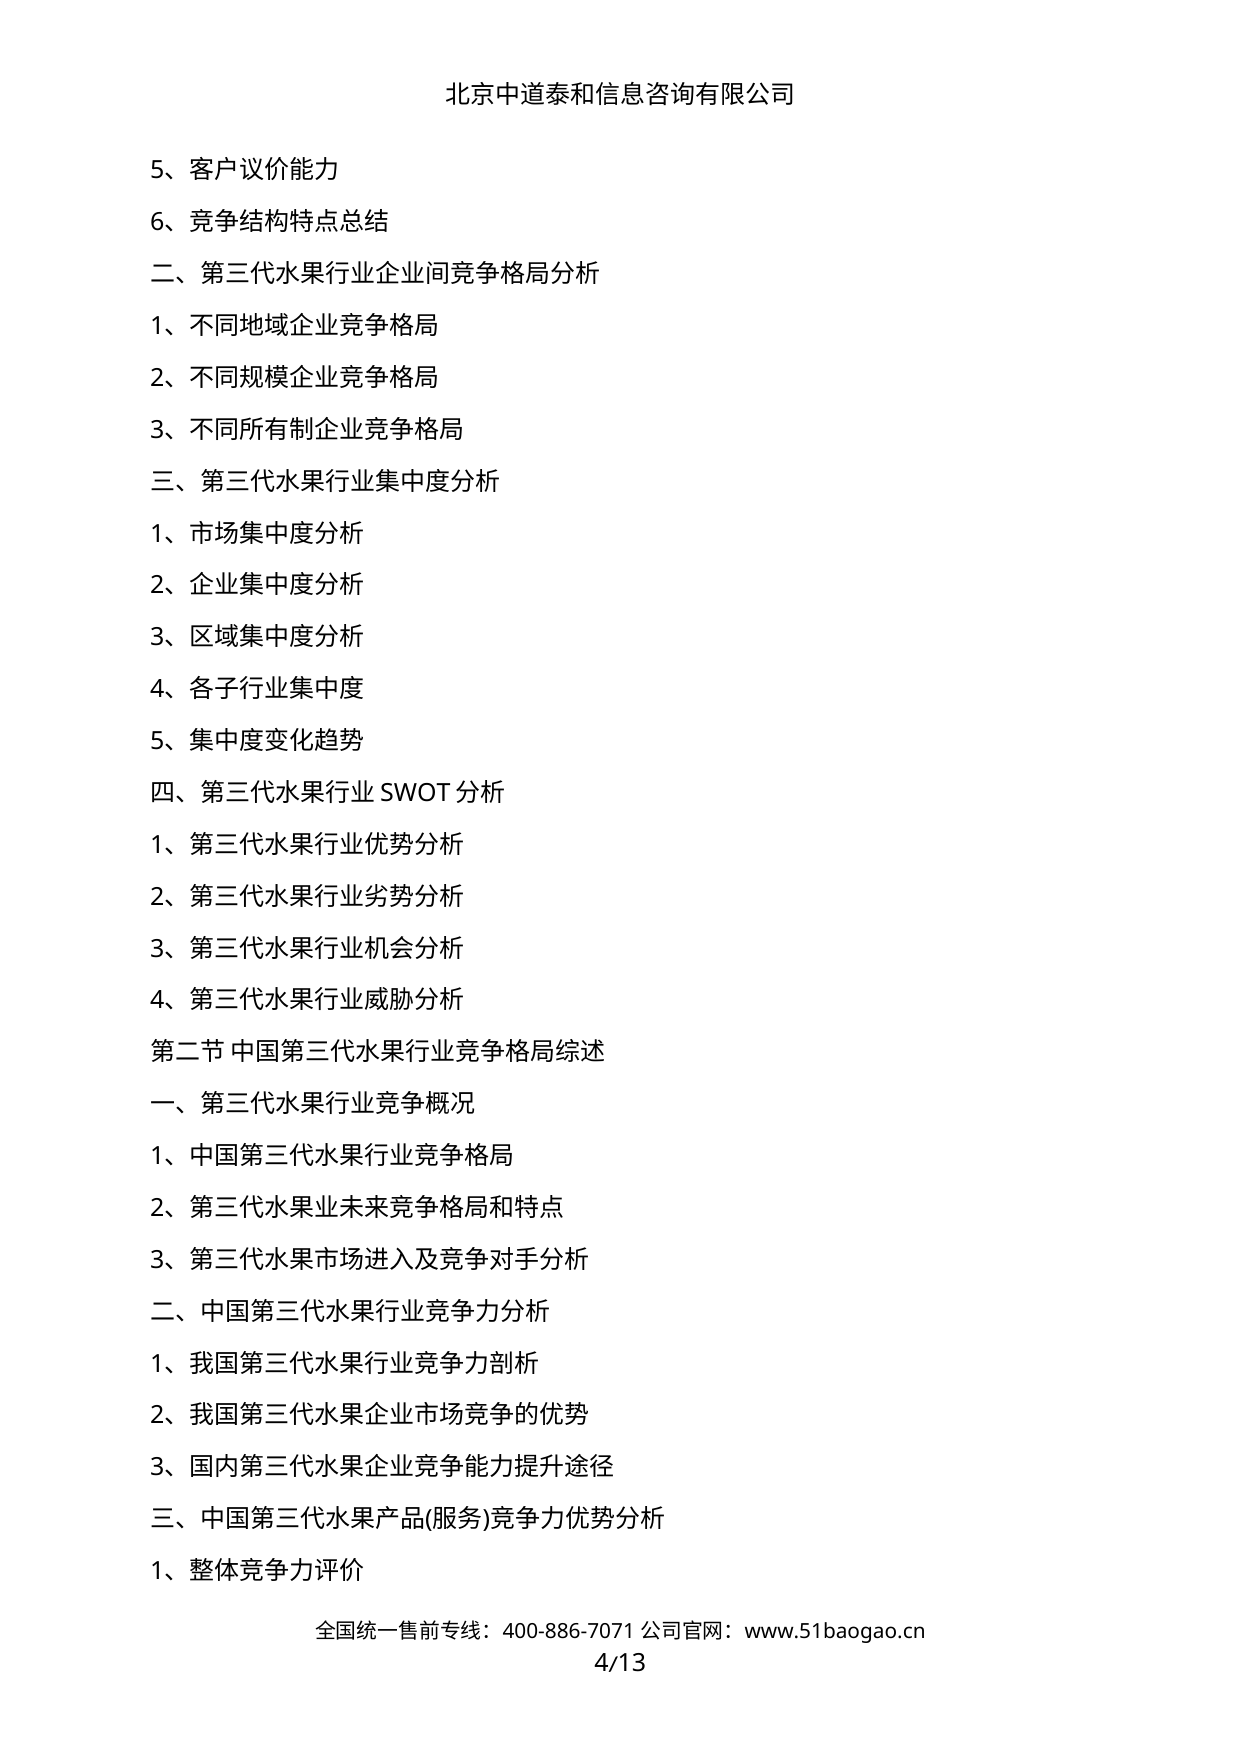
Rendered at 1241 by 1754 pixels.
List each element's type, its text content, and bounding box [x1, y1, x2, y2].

text 二、第三代水果行业企业间竞争格局分析 [150, 254, 1090, 290]
text 2、企业集中度分析 [150, 565, 1090, 601]
text 3、国内第三代水果企业竞争能力提升途径 [150, 1447, 1090, 1483]
text 三、第三代水果行业集中度分析 [150, 461, 1090, 497]
text 4、第三代水果行业威胁分析 [150, 980, 1090, 1016]
text 3、第三代水果市场进入及竞争对手分析 [150, 1239, 1090, 1276]
text 3、不同所有制企业竞争格局 [150, 409, 1090, 446]
text 5、客户议价能力 [150, 150, 1090, 186]
text 一、第三代水果行业竞争概况 [150, 1084, 1090, 1120]
text 1、我国第三代水果行业竞争力剖析 [150, 1343, 1090, 1379]
text 6、竞争结构特点总结 [150, 202, 1090, 238]
text 1、市场集中度分析 [150, 513, 1090, 549]
text 2、我国第三代水果企业市场竞争的优势 [150, 1395, 1090, 1431]
text 5、集中度变化趋势 [150, 721, 1090, 757]
text 1、整体竞争力评价 [150, 1551, 1090, 1587]
text 4、各子行业集中度 [150, 669, 1090, 705]
text 2、第三代水果业未来竞争格局和特点 [150, 1187, 1090, 1224]
text 1、中国第三代水果行业竞争格局 [150, 1136, 1090, 1172]
text 四、第三代水果行业SWOT分析 [150, 772, 1090, 809]
text 2、不同规模企业竞争格局 [150, 357, 1090, 394]
text 第二节 中国第三代水果行业竞争格局综述 [150, 1032, 1090, 1068]
text 3、第三代水果行业机会分析 [150, 928, 1090, 964]
text 2、第三代水果行业劣势分析 [150, 876, 1090, 912]
text 三、中国第三代水果产品(服务)竞争力优势分析 [150, 1499, 1090, 1535]
text 1、不同地域企业竞争格局 [150, 306, 1090, 342]
text 3、区域集中度分析 [150, 617, 1090, 653]
text 二、中国第三代水果行业竞争力分析 [150, 1291, 1090, 1327]
text 1、第三代水果行业优势分析 [150, 824, 1090, 861]
